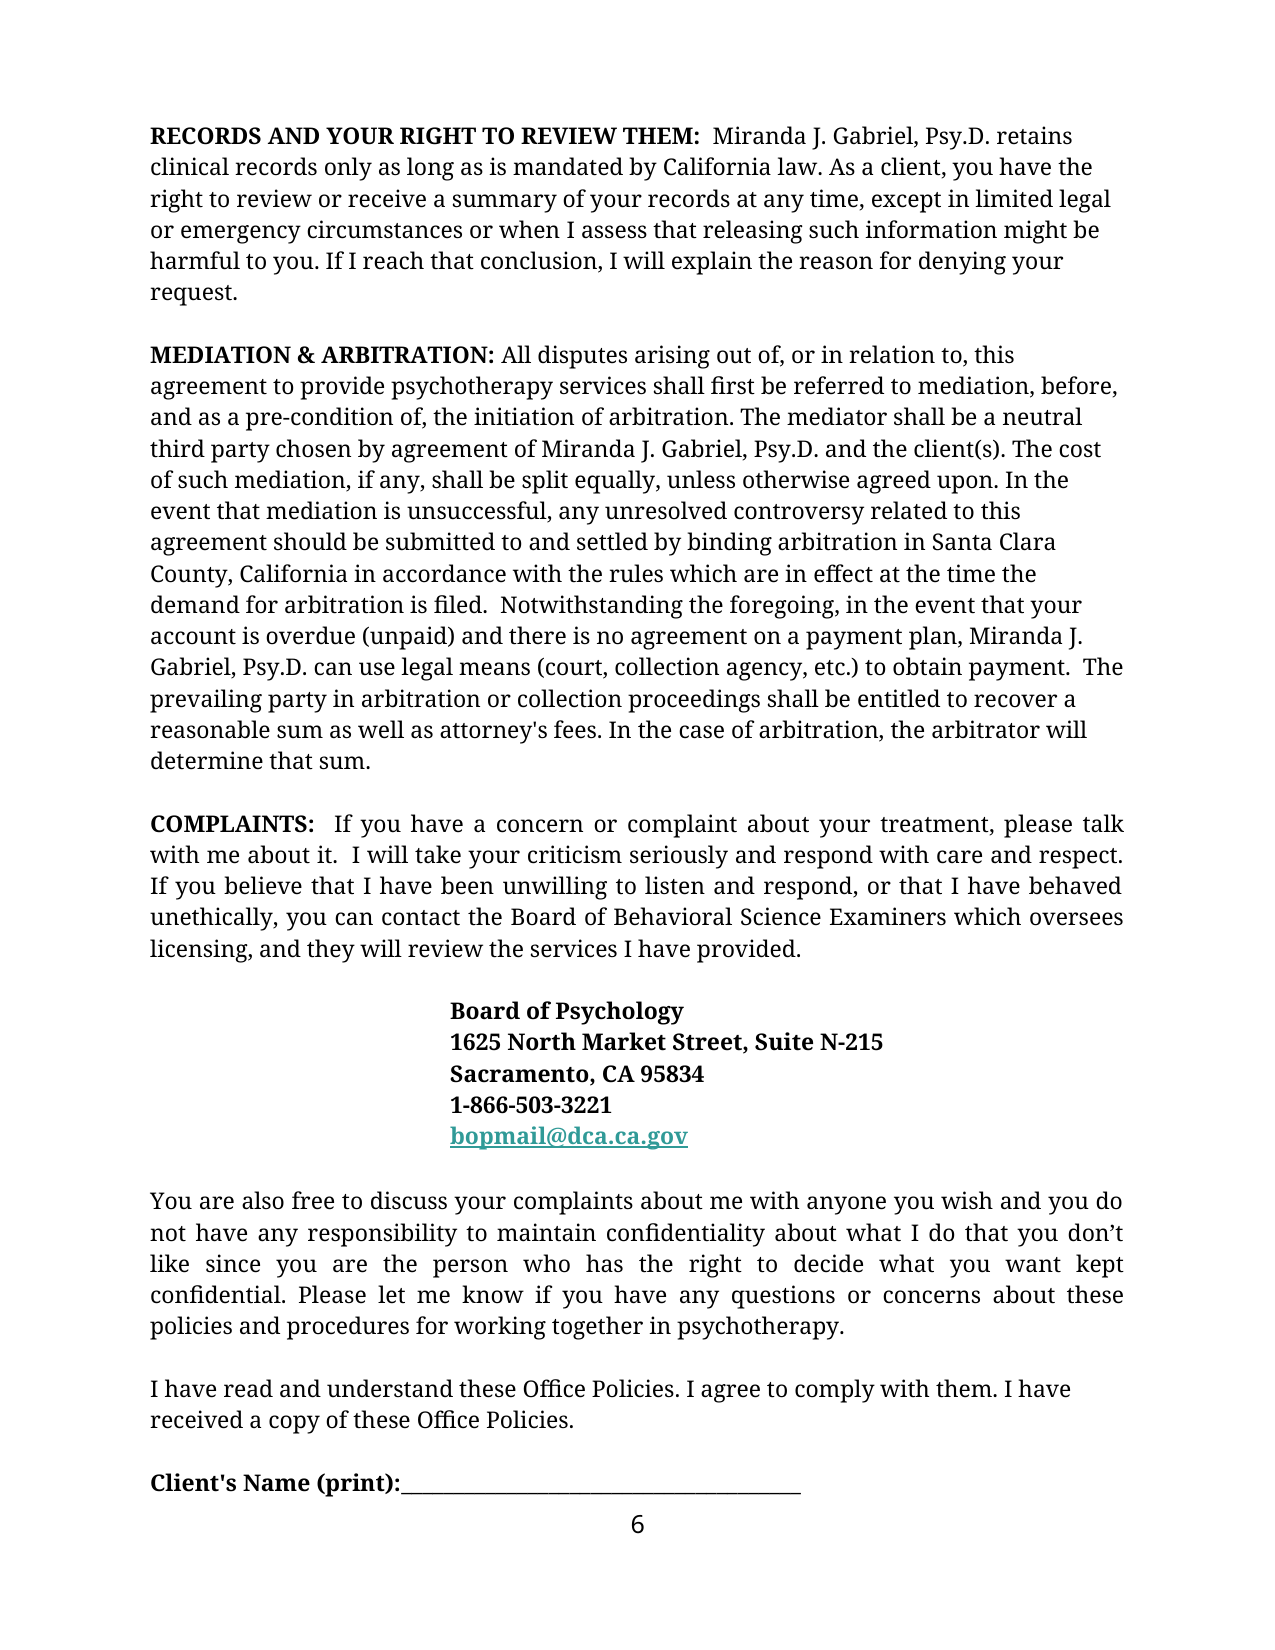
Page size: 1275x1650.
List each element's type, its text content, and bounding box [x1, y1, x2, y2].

text RECORDS AND YOUR RIGHT TO REVIEW THEM: Miranda J. Gabriel, Psy.D. retains clinical records only as long as is mandated by California law. As a client, you have the right to review or receive a summary of your records at any time, except in limited legal or emergency circumstances or when I assess that releasing such information might be harmful to you. If I reach that conclusion, I will explain the reason for denying your request. [150, 120, 1125, 307]
text Sacramento, CA 95834 [150, 1057, 1125, 1089]
text bopmail@dca.ca.gov [150, 1120, 1125, 1151]
text Client's Name (print):______________________________________ [150, 1467, 1125, 1498]
subtitle Board of Psychology [375, 995, 1125, 1026]
text I have read and understand these Office Policies. I agree to comply with them. I have received a copy of these Office Policies. [150, 1373, 1125, 1435]
text MEDIATION & ARBITRATION: All disputes arising out of, or in relation to, this agreement to provide psychotherapy services shall first be referred to mediation, before, and as a pre-condition of, the initiation of arbitration. The mediator shall be a neutral third party chosen by agreement of Miranda J. Gabriel, Psy.D. and the client(s). The cost of such mediation, if any, shall be split equally, unless otherwise agreed upon. In the event that mediation is unsuccessful, any unresolved controversy related to this agreement should be submitted to and settled by binding arbitration in Santa Clara County, California in accordance with the rules which are in effect at the time the demand for arbitration is filed. Notwithstanding the foregoing, in the event that your account is overdue (unpaid) and there is no agreement on a payment plan, Miranda J. Gabriel, Psy.D. can use legal means (court, collection agency, etc.) to obtain payment. The prevailing party in arbitration or collection proceedings shall be entitled to recover a reasonable sum as well as attorney's fees. In the case of arbitration, the arbitrator will determine that sum. [150, 339, 1125, 776]
text COMPLAINTS: If you have a concern or complaint about your treatment, please talk with me about it. I will take your criticism seriously and respond with care and respect. If you believe that I have been unwilling to listen and respond, or that I have behaved unethically, you can contact the Board of Behavioral Science Examiners which oversees licensing, and they will review the services I have provided. [150, 807, 1125, 964]
text You are also free to discuss your complaints about me with anyone you wish and you do not have any responsibility to maintain confidentiality about what I do that you don’t like since you are the person who has the right to decide what you want kept confidential. Please let me know if you have any questions or concerns about these policies and procedures for working together in psychotherapy. [150, 1185, 1125, 1342]
text 1-866-503-3221 [150, 1089, 1125, 1120]
text 1625 North Market Street, Suite N-215 [150, 1026, 1125, 1057]
